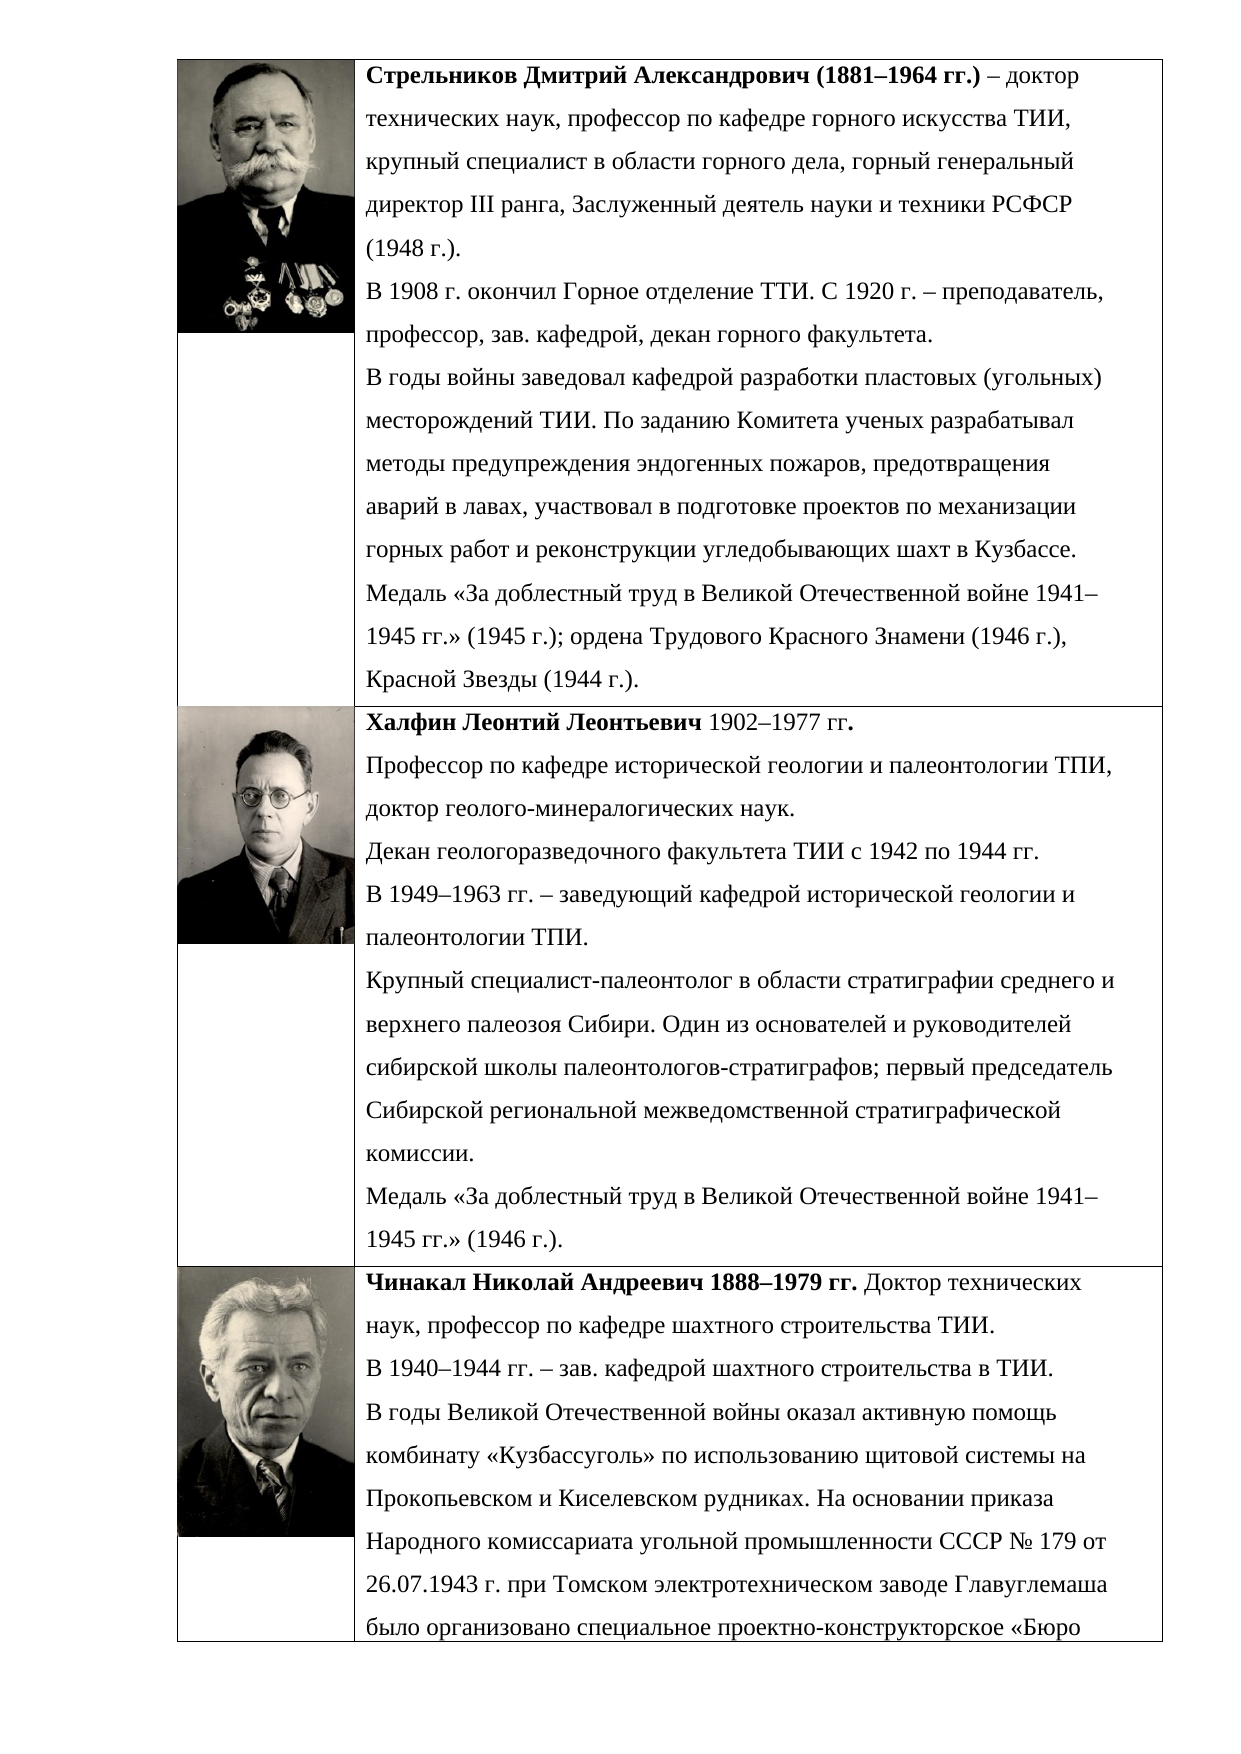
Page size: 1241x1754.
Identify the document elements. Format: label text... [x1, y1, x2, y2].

table_cell Стрельников Дмитрий Александрович (1881–1964 гг.) – доктор технических наук, профессор по кафедре горного искусства ТИИ, крупный специалист в области горного дела, горный генеральный директор III ранга, Заслуженный деятель науки и техники РСФСР (1948 г.). В 1908 г. окончил Горное отделение ТТИ. С 1920 г. – преподаватель, профессор, зав. кафедрой, декан горного факультета. В годы войны заведовал кафедрой разработки пластовых (угольных) месторождений ТИИ. По заданию Комитета ученых разрабатывал методы предупреждения эндогенных пожаров, предотвращения аварий в лавах, участвовал в подготовке проектов по механизации горных работ и реконструкции угледобывающих шахт в Кузбассе. Медаль «За доблестный труд в Великой Отечественной войне 1941–1945 гг.» (1945 г.); ордена Трудового Красного Знамени (1946 г.), Красной Звезды (1944 г.). [355, 60, 1162, 706]
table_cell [355, 1267, 1162, 1641]
table_cell Халфин Леонтий Леонтьевич 1902–1977 гг. Профессор по кафедре исторической геологии и палеонтологии ТПИ, доктор геолого-минералогических наук. Декан геологоразведочного факультета ТИИ с 1942 по 1944 гг. В 1949–1963 гг. – заведующий кафедрой исторической геологии и палеонтологии ТПИ. Крупный специалист-палеонтолог в области стратиграфии среднего и верхнего палеозоя Сибири. Один из основателей и руководителей сибирской школы палеонтологов-стратиграфов; первый председатель Сибирской региональной межведомственной стратиграфической комиссии. Медаль «За доблестный труд в Великой Отечественной войне 1941–1945 гг.» (1946 г.). [355, 707, 1162, 1266]
picture [177, 60, 355, 333]
picture [177, 1267, 355, 1537]
table_cell [178, 944, 354, 1266]
table_cell [178, 333, 354, 706]
table_cell [178, 1537, 354, 1641]
picture [177, 706, 355, 944]
